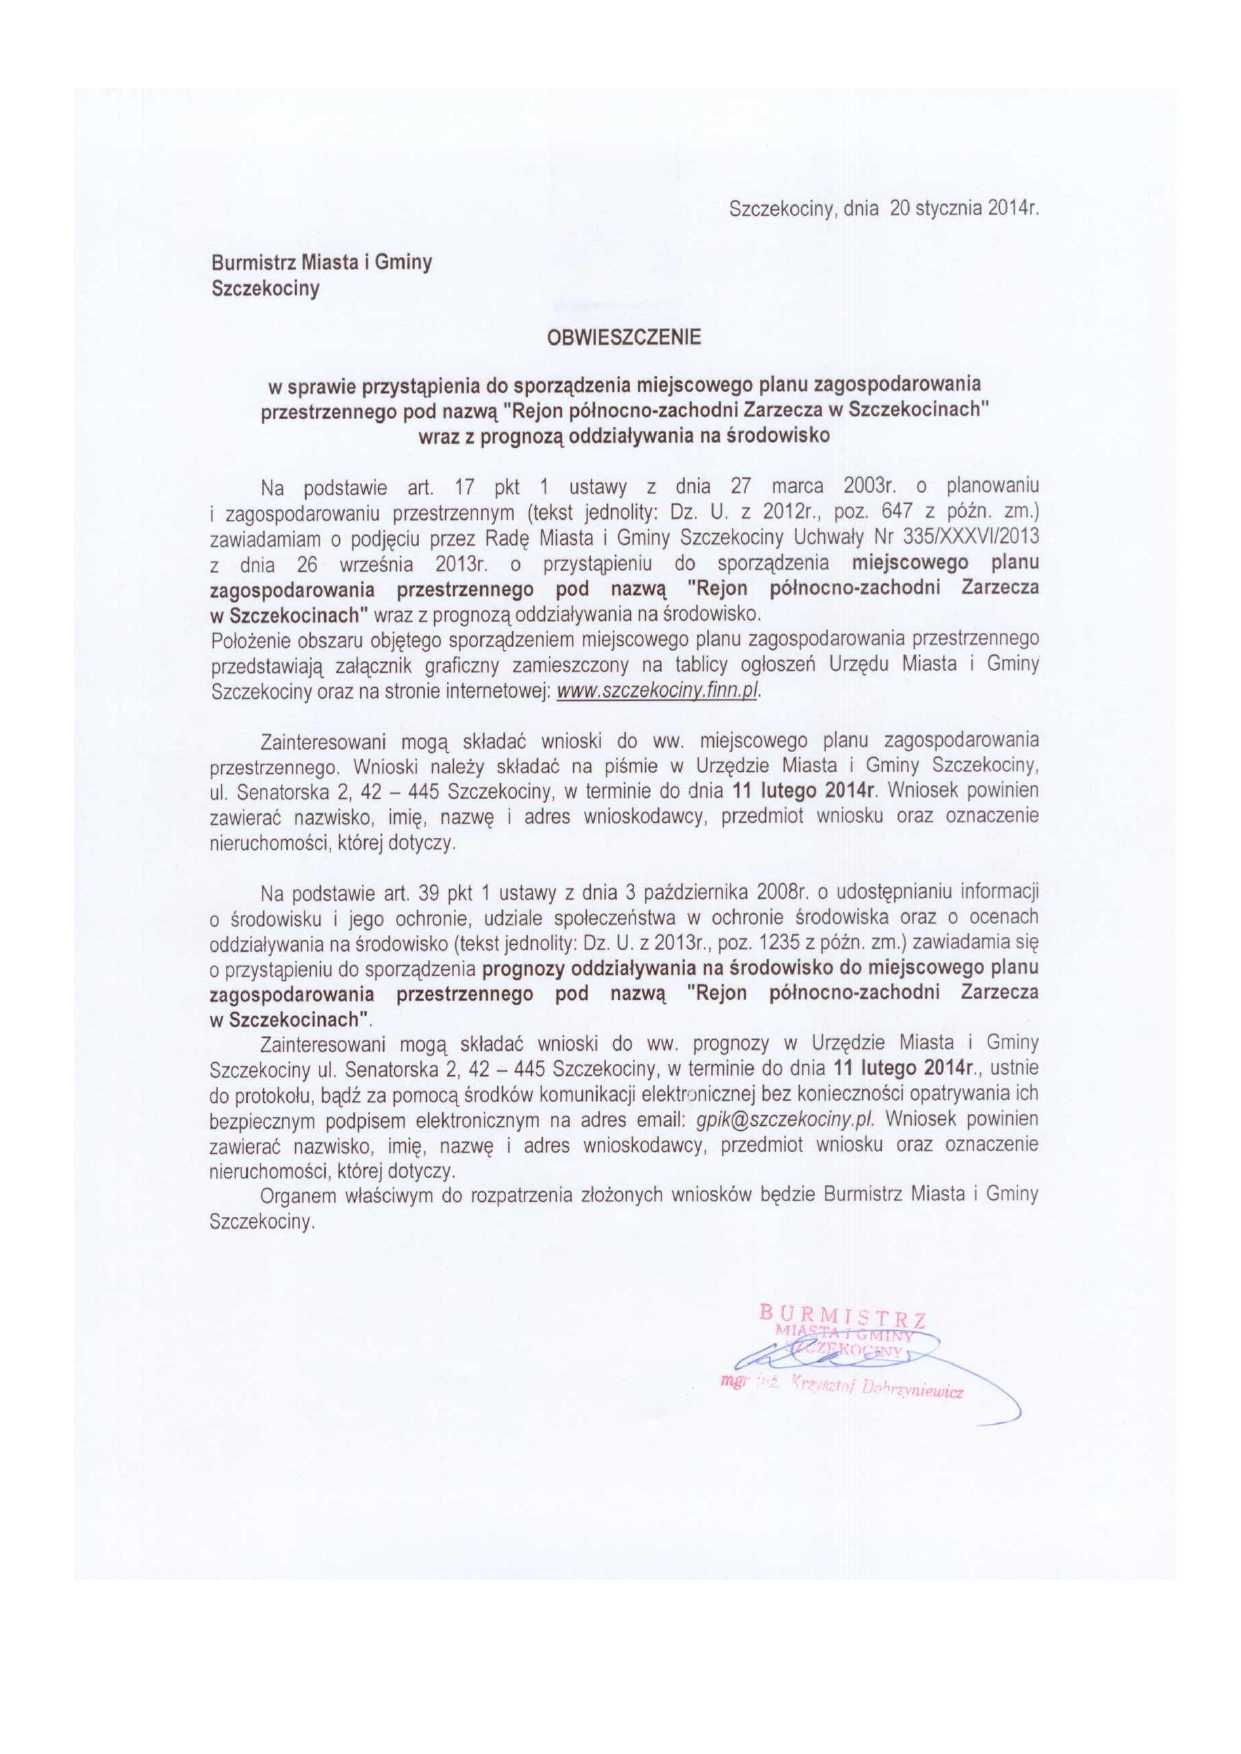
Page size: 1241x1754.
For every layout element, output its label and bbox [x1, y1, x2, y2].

picture [73, 88, 1180, 1580]
